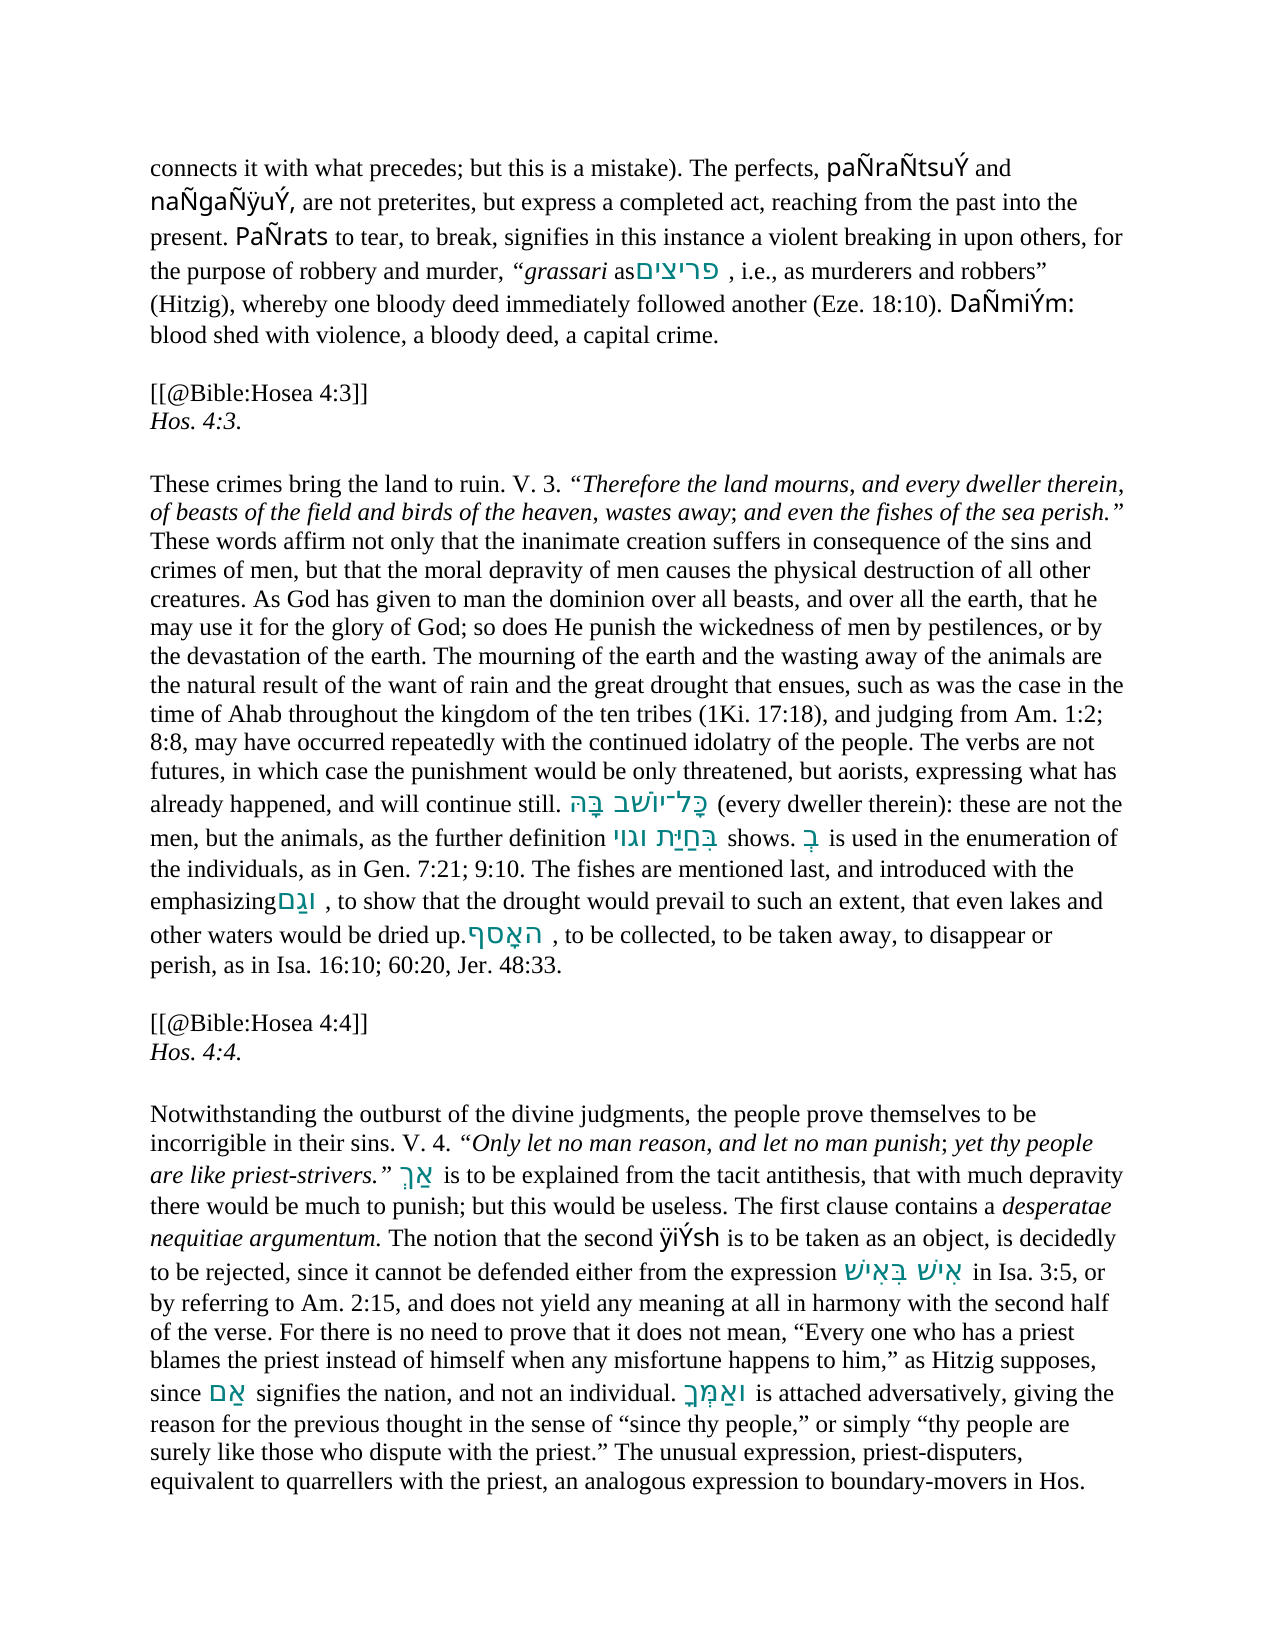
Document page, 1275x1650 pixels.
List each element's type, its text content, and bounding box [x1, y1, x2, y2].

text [150, 1099, 1125, 1495]
text [[@Bible:Hosea 4:4]] [150, 1008, 1125, 1037]
subtitle Hos. 4:3. [150, 406, 1125, 435]
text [150, 150, 1125, 349]
text These crimes bring the land to ruin. V. 3. “Therefore the land mourns, and every dweller therein, of beasts of the field and birds of the heaven, wastes away; and even the fishes of the sea perish.” These words affirm not only that the inanimate creation suffers in consequence of the sins and crimes of men, but that the moral depravity of men causes the physical destruction of all other creatures. As God has given to man the dominion over all beasts, and over all the earth, that he may use it for the glory of God; so does He punish the wickedness of men by pestilences, or by the devastation of the earth. The mourning of the earth and the wasting away of the animals are the natural result of the want of rain and the great drought that ensues, such as was the case in the time of Ahab throughout the kingdom of the ten tribes (1Ki. 17:18), and judging from Am. 1:2; 8:8, may have occurred repeatedly with the continued idolatry of the people. The verbs are not futures, in which case the punishment would be only threatened, but aorists, expressing what has already happened, and will continue still. כָּל־יוֹשׁב בָּהּ (every dweller therein): these are not the men, but the animals, as the further definition בִּחַיַּת וגוי shows. בְ is used in the enumeration of the individuals, as in Gen. 7:21; 9:10. The fishes are mentioned last, and introduced with the emphasizingוגַם , to show that the drought would prevail to such an extent, that even lakes and other waters would be dried up.האָסף , to be collected, to be taken away, to disappear or perish, as in Isa. 16:10; 60:20, Jer. 48:33. [150, 469, 1125, 979]
text [[@Bible:Hosea 4:3]] [150, 378, 1125, 406]
subtitle Hos. 4:4. [150, 1037, 1125, 1065]
